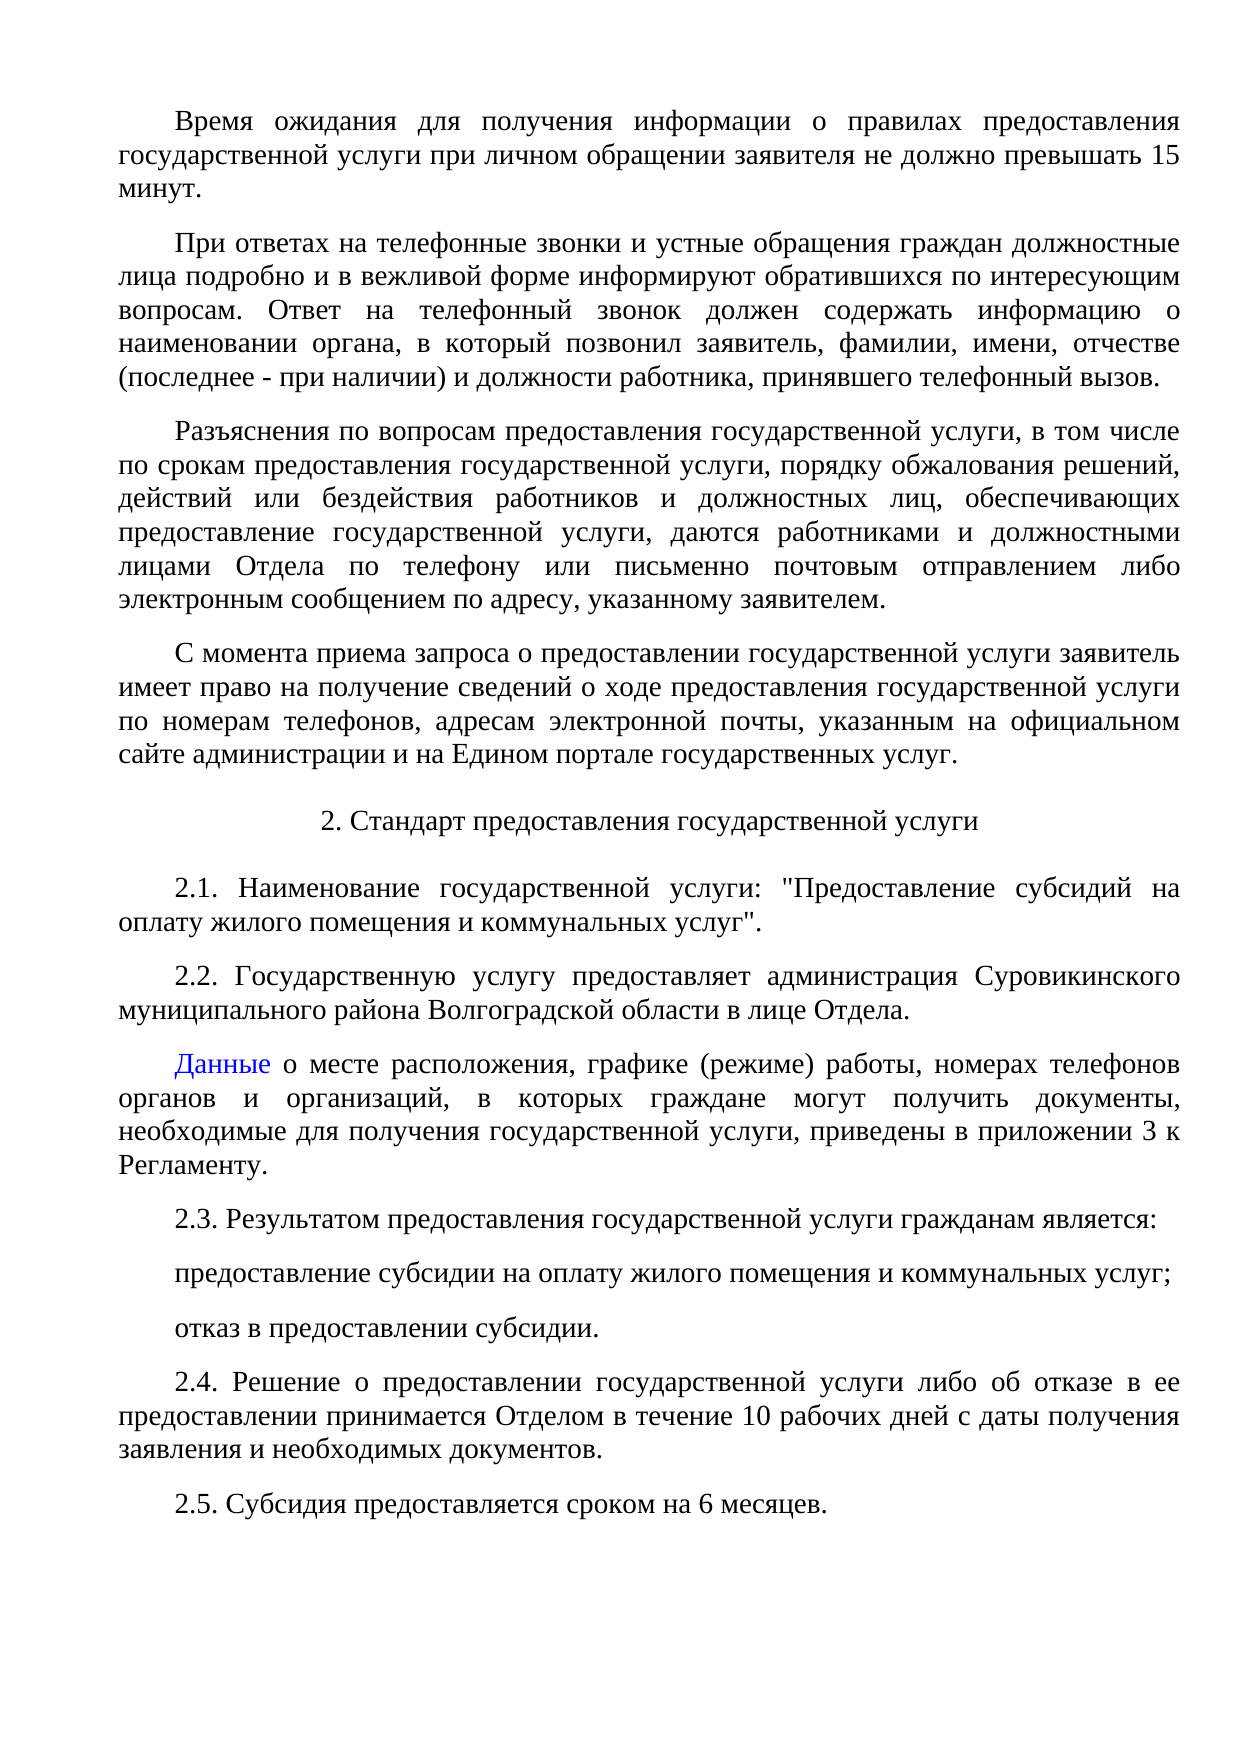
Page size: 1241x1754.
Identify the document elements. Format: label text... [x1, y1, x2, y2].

text 2.4. Решение о предоставлении государственной услуги либо об отказе в ее предоставлении принимается Отделом в течение 10 рабочих дней с даты получения заявления и необходимых документов. [118, 1364, 1181, 1465]
text Время ожидания для получения информации о правилах предоставления государственной услуги при личном обращении заявителя не должно превышать 15 минут. [118, 103, 1181, 204]
text С момента приема запроса о предоставлении государственной услуги заявитель имеет право на получение сведений о ходе предоставления государственной услуги по номерам телефонов, адресам электронной почты, указанным на официальном сайте администрации и на Едином портале государственных услуг. [118, 636, 1181, 770]
text Разъяснения по вопросам предоставления государственной услуги, в том числе по срокам предоставления государственной услуги, порядку обжалования решений, действий или бездействия работников и должностных лиц, обеспечивающих предоставление государственной услуги, даются работниками и должностными лицами Отдела по телефону или письменно почтовым отправлением либо электронным сообщением по адресу, указанному заявителем. [118, 413, 1181, 615]
text При ответах на телефонные звонки и устные обращения граждан должностные лица подробно и в вежливой форме информируют обратившихся по интересующим вопросам. Ответ на телефонный звонок должен содержать информацию о наименовании органа, в который позвонил заявитель, фамилии, имени, отчестве (последнее - при наличии) и должности работника, принявшего телефонный вызов. [118, 225, 1181, 393]
text 2.5. Субсидия предоставляется сроком на 6 месяцев. [118, 1486, 1181, 1519]
text 2.1. Наименование государственной услуги: "Предоставление субсидий на оплату жилого помещения и коммунальных услуг". [118, 870, 1181, 937]
text 2.3. Результатом предоставления государственной услуги гражданам является: [118, 1201, 1181, 1235]
text Данные о месте расположения, графике (режиме) работы, номерах телефонов органов и организаций, в которых граждане могут получить документы, необходимые для получения государственной услуги, приведены в приложении 3 к Регламенту. [118, 1046, 1181, 1180]
text 2. Стандарт предоставления государственной услуги [118, 803, 1181, 837]
text 2.2. Государственную услугу предоставляет администрация Суровикинского муниципального района Волгоградской области в лице Отдела. [118, 958, 1181, 1025]
text отказ в предоставлении субсидии. [118, 1310, 1181, 1343]
text предоставление субсидии на оплату жилого помещения и коммунальных услуг; [118, 1256, 1181, 1289]
